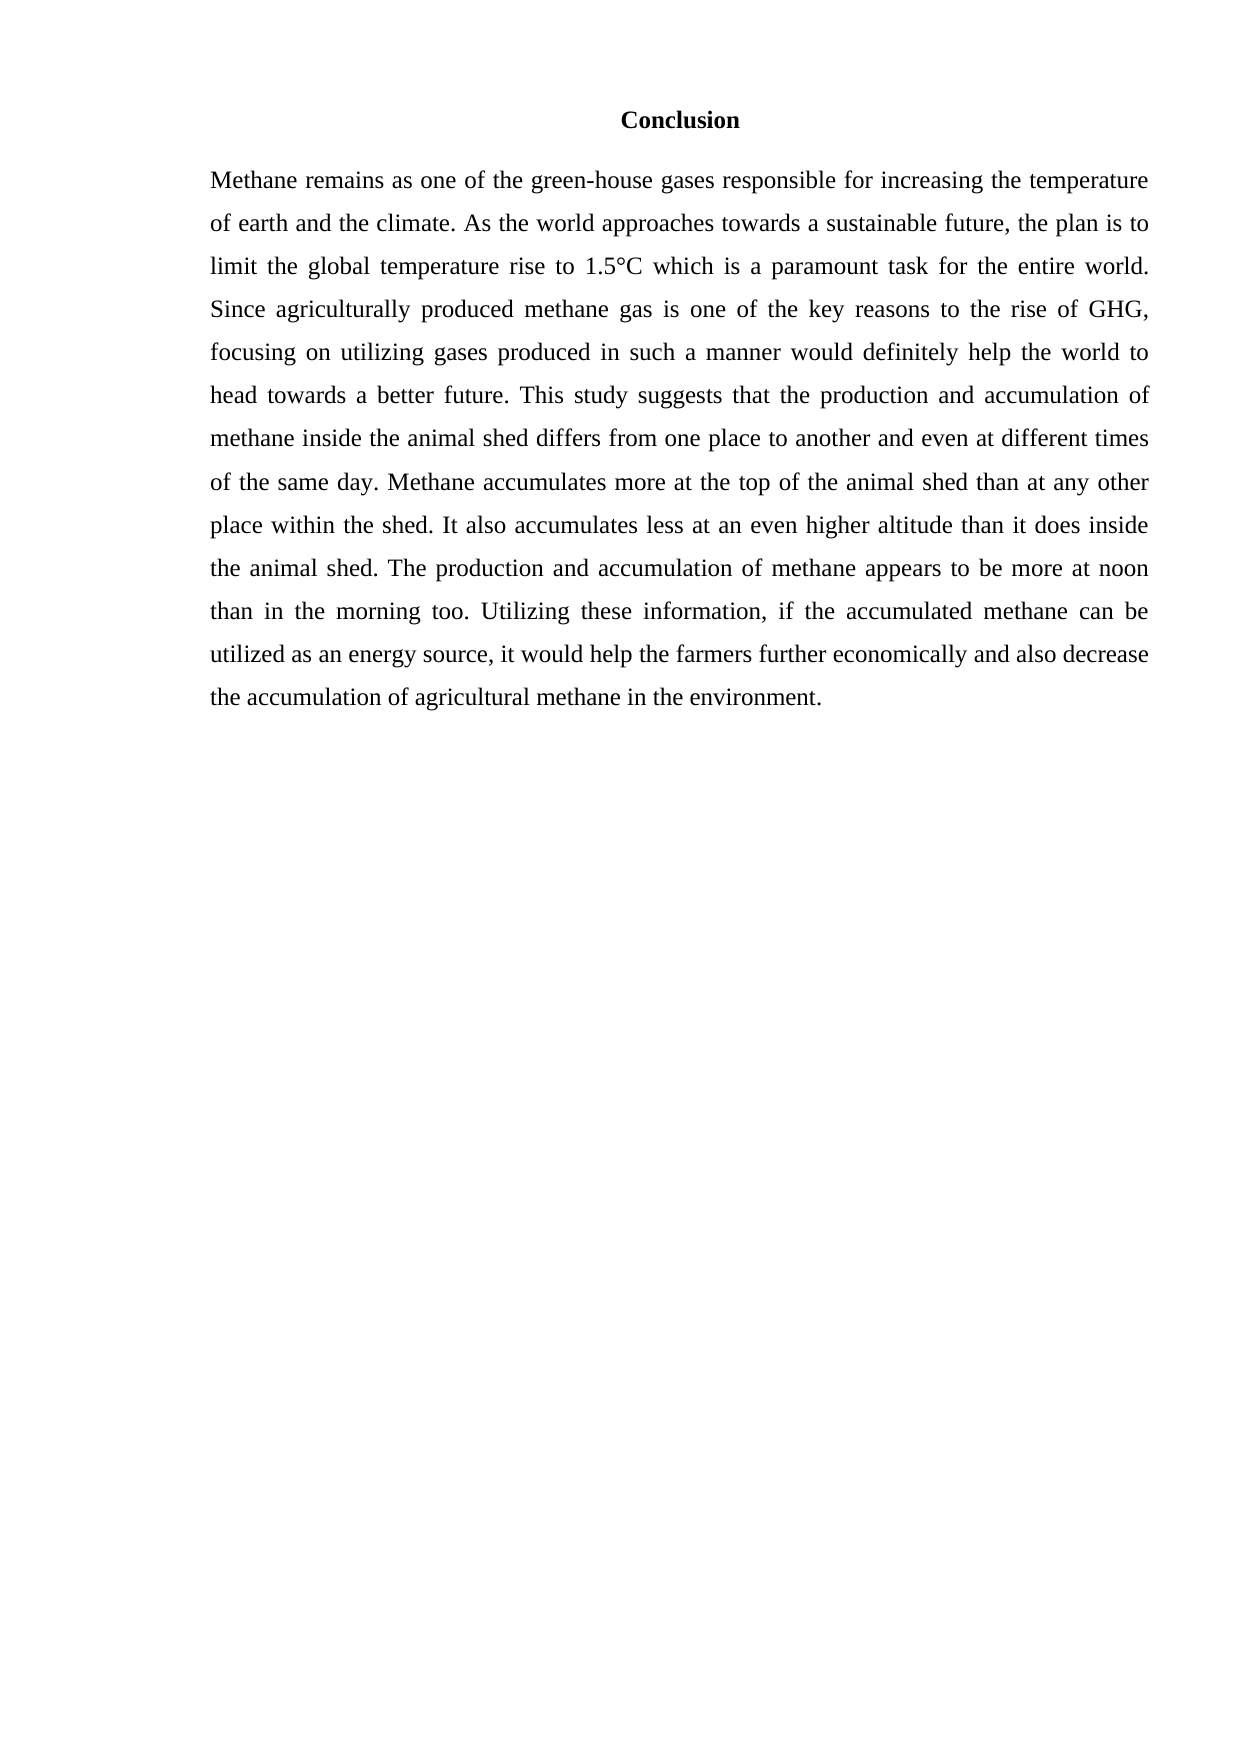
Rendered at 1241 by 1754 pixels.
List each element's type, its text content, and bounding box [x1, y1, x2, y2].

text Methane remains as one of the green-house gases responsible for increasing the temperature of earth and the climate. As the world approaches towards a sustainable future, the plan is to limit the global temperature rise to 1.5°C which is a paramount task for the entire world. Since agriculturally produced methane gas is one of the key reasons to the rise of GHG, focusing on utilizing gases produced in such a manner would definitely help the world to head towards a better future. This study suggests that the production and accumulation of methane inside the animal shed differs from one place to another and even at different times of the same day. Methane accumulates more at the top of the animal shed than at any other place within the shed. It also accumulates less at an even higher altitude than it does inside the animal shed. The production and accumulation of methane appears to be more at noon than in the morning too. Utilizing these information, if the accumulated methane can be utilized as an energy source, it would help the farmers further economically and also decrease the accumulation of agricultural methane in the environment. [210, 165, 1150, 711]
text Conclusion [210, 105, 1150, 134]
